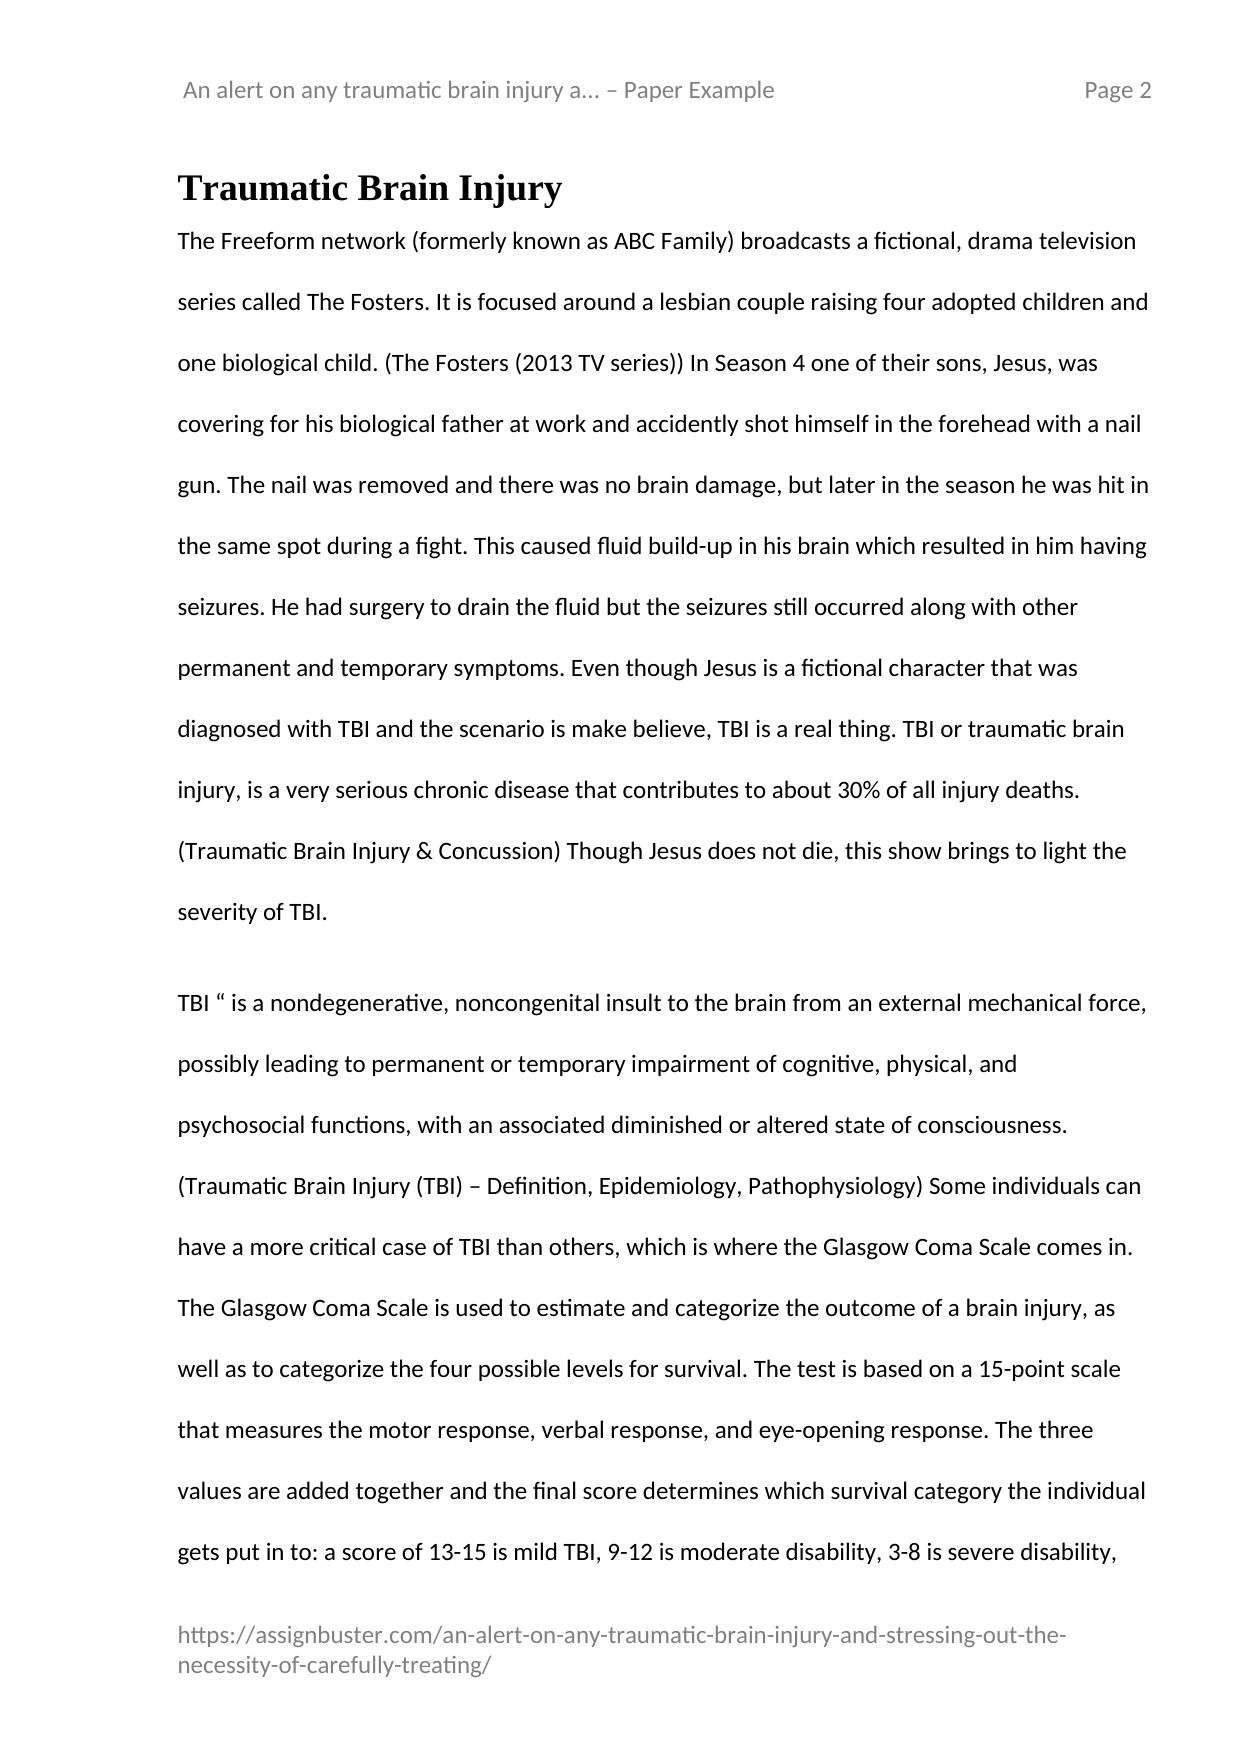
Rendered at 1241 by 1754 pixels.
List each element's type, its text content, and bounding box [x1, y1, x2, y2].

subtitle Traumatic Brain Injury [177, 166, 1152, 209]
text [177, 987, 1152, 1567]
text The Freeform network (formerly known as ABC Family) broadcasts a fictional, drama television series called The Fosters. It is focused around a lesbian couple raising four adopted children and one biological child. (The Fosters (2013 TV series)) In Season 4 one of their sons, Jesus, was covering for his biological father at work and accidently shot himself in the forehead with a nail gun. The nail was removed and there was no brain damage, but later in the season he was hit in the same spot during a fight. This caused fluid build-up in his brain which resulted in him having seizures. He had surgery to drain the fluid but the seizures still occurred along with other permanent and temporary symptoms. Even though Jesus is a fictional character that was diagnosed with TBI and the scenario is make believe, TBI is a real thing. TBI or traumatic brain injury, is a very serious chronic disease that contributes to about 30% of all injury deaths. (Traumatic Brain Injury & Concussion) Though Jesus does not die, this show brings to light the severity of TBI. [177, 225, 1152, 927]
